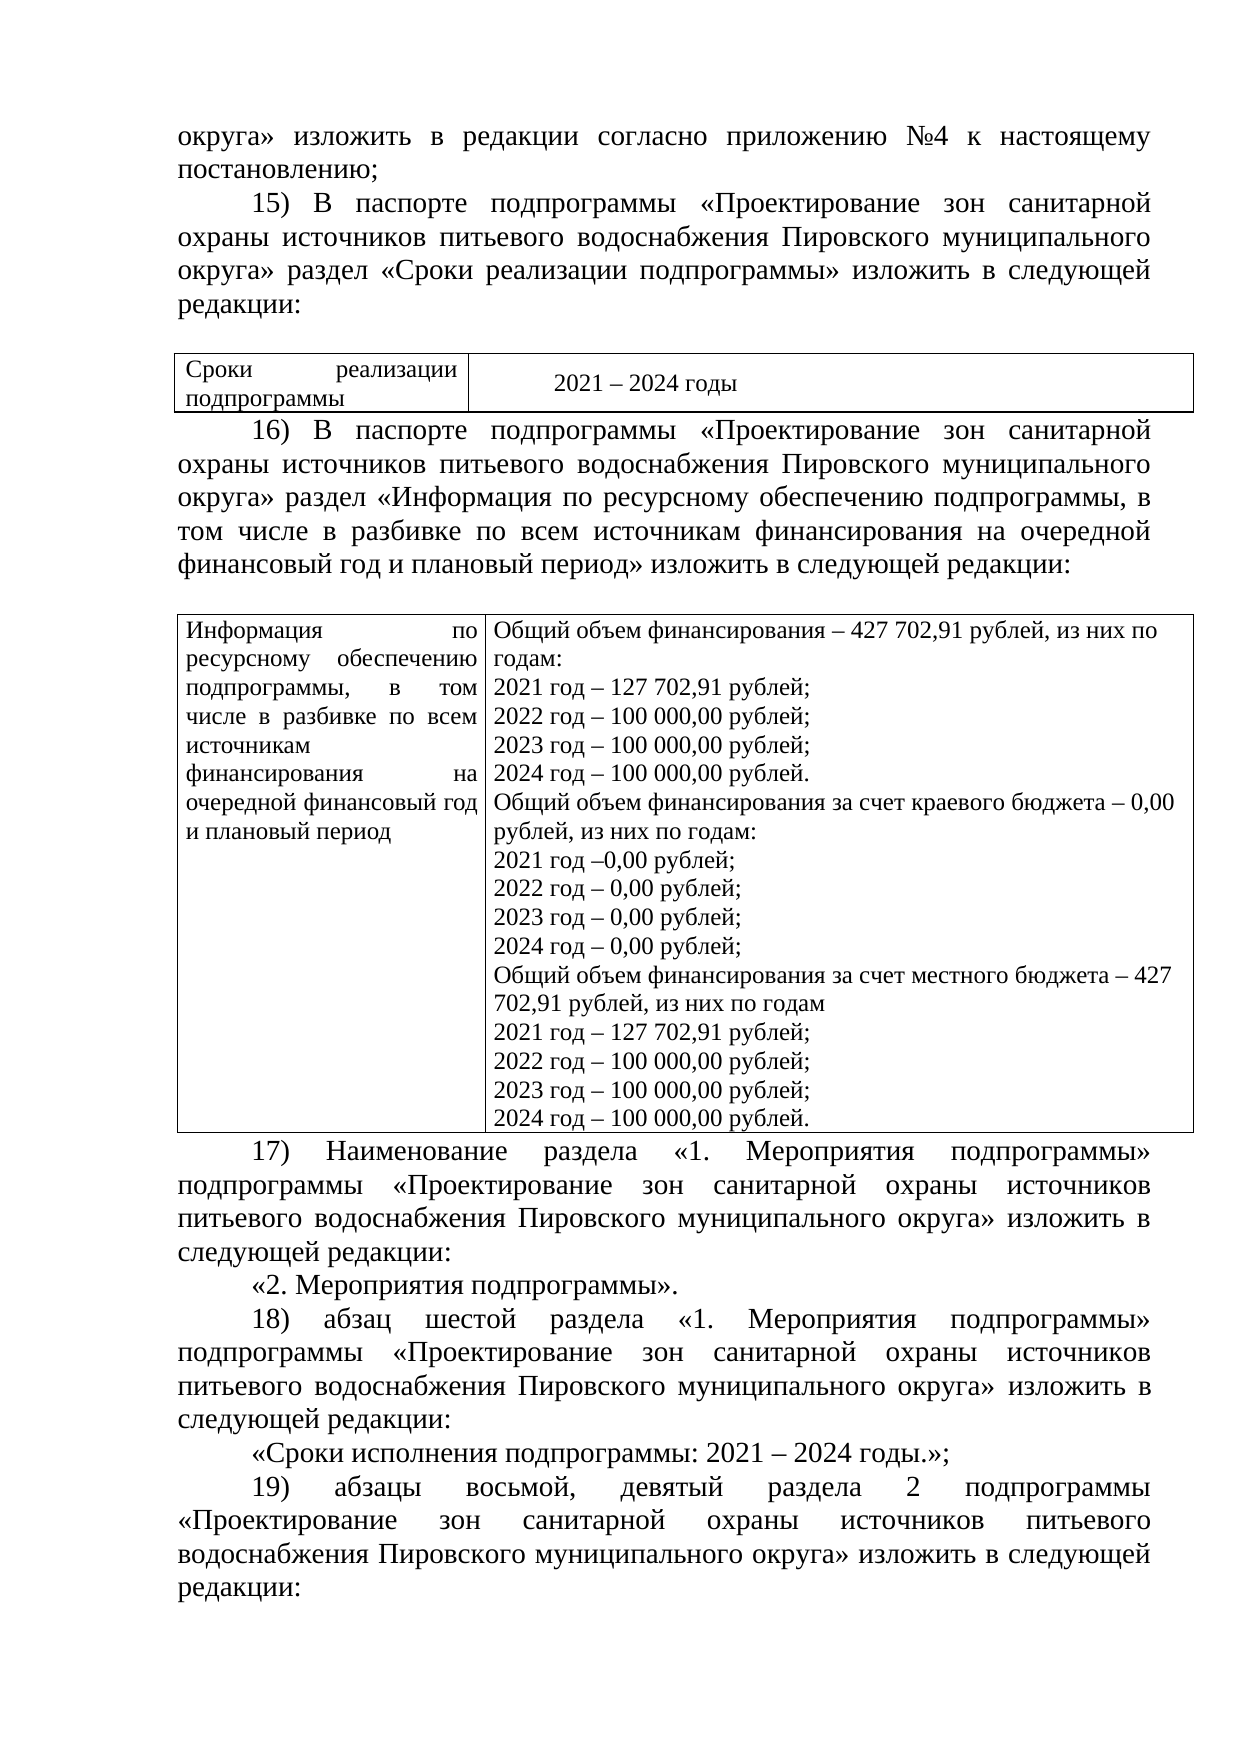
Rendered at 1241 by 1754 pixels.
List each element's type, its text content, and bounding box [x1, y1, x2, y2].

table_header Информация по ресурсному обеспечению подпрограммы, в том числе в разбивке по всем источникам финансирования на очередной финансовый год и плановый период [178, 615, 485, 1132]
text «2. Мероприятия подпрограммы». [177, 1267, 1152, 1301]
table_header Общий объем финансирования – 427 702,91 рублей, из них по годам: 2021 год – 127 702,91 рублей; 2022 год – 100 000,00 рублей; 2023 год – 100 000,00 рублей; 2024 год – 100 000,00 рублей. Общий объем финансирования за счет краевого бюджета – 0,00 рублей, из них по годам: 2021 год –0,00 рублей; 2022 год – 0,00 рублей; 2023 год – 0,00 рублей; 2024 год – 0,00 рублей; Общий объем финансирования за счет местного бюджета – 427 702,91 рублей, из них по годам 2021 год – 127 702,91 рублей; 2022 год – 100 000,00 рублей; 2023 год – 100 000,00 рублей; 2024 год – 100 000,00 рублей. [486, 615, 1193, 1132]
text 18) абзац шестой раздела «1. Мероприятия подпрограммы» подпрограммы «Проектирование зон санитарной охраны источников питьевого водоснабжения Пировского муниципального округа» изложить в следующей редакции: [177, 1301, 1152, 1435]
text «Сроки исполнения подпрограммы: 2021 – 2024 годы.»; [177, 1435, 1152, 1469]
text 16) В паспорте подпрограммы «Проектирование зон санитарной охраны источников питьевого водоснабжения Пировского муниципального округа» раздел «Информация по ресурсному обеспечению подпрограммы, в том числе в разбивке по всем источникам финансирования на очередной финансовый год и плановый период» изложить в следующей редакции: [177, 413, 1152, 580]
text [177, 118, 1152, 185]
text 17) Наименование раздела «1. Мероприятия подпрограммы» подпрограммы «Проектирование зон санитарной охраны источников питьевого водоснабжения Пировского муниципального округа» изложить в следующей редакции: [177, 1133, 1152, 1267]
table_header 2021 – 2024 годы [469, 354, 1193, 411]
table_header Сроки реализации подпрограммы [175, 354, 468, 411]
text 19) абзацы восьмой, девятый раздела 2 подпрограммы «Проектирование зон санитарной охраны источников питьевого водоснабжения Пировского муниципального округа» изложить в следующей редакции: [177, 1469, 1152, 1603]
text 15) В паспорте подпрограммы «Проектирование зон санитарной охраны источников питьевого водоснабжения Пировского муниципального округа» раздел «Сроки реализации подпрограммы» изложить в следующей редакции: [177, 185, 1152, 319]
